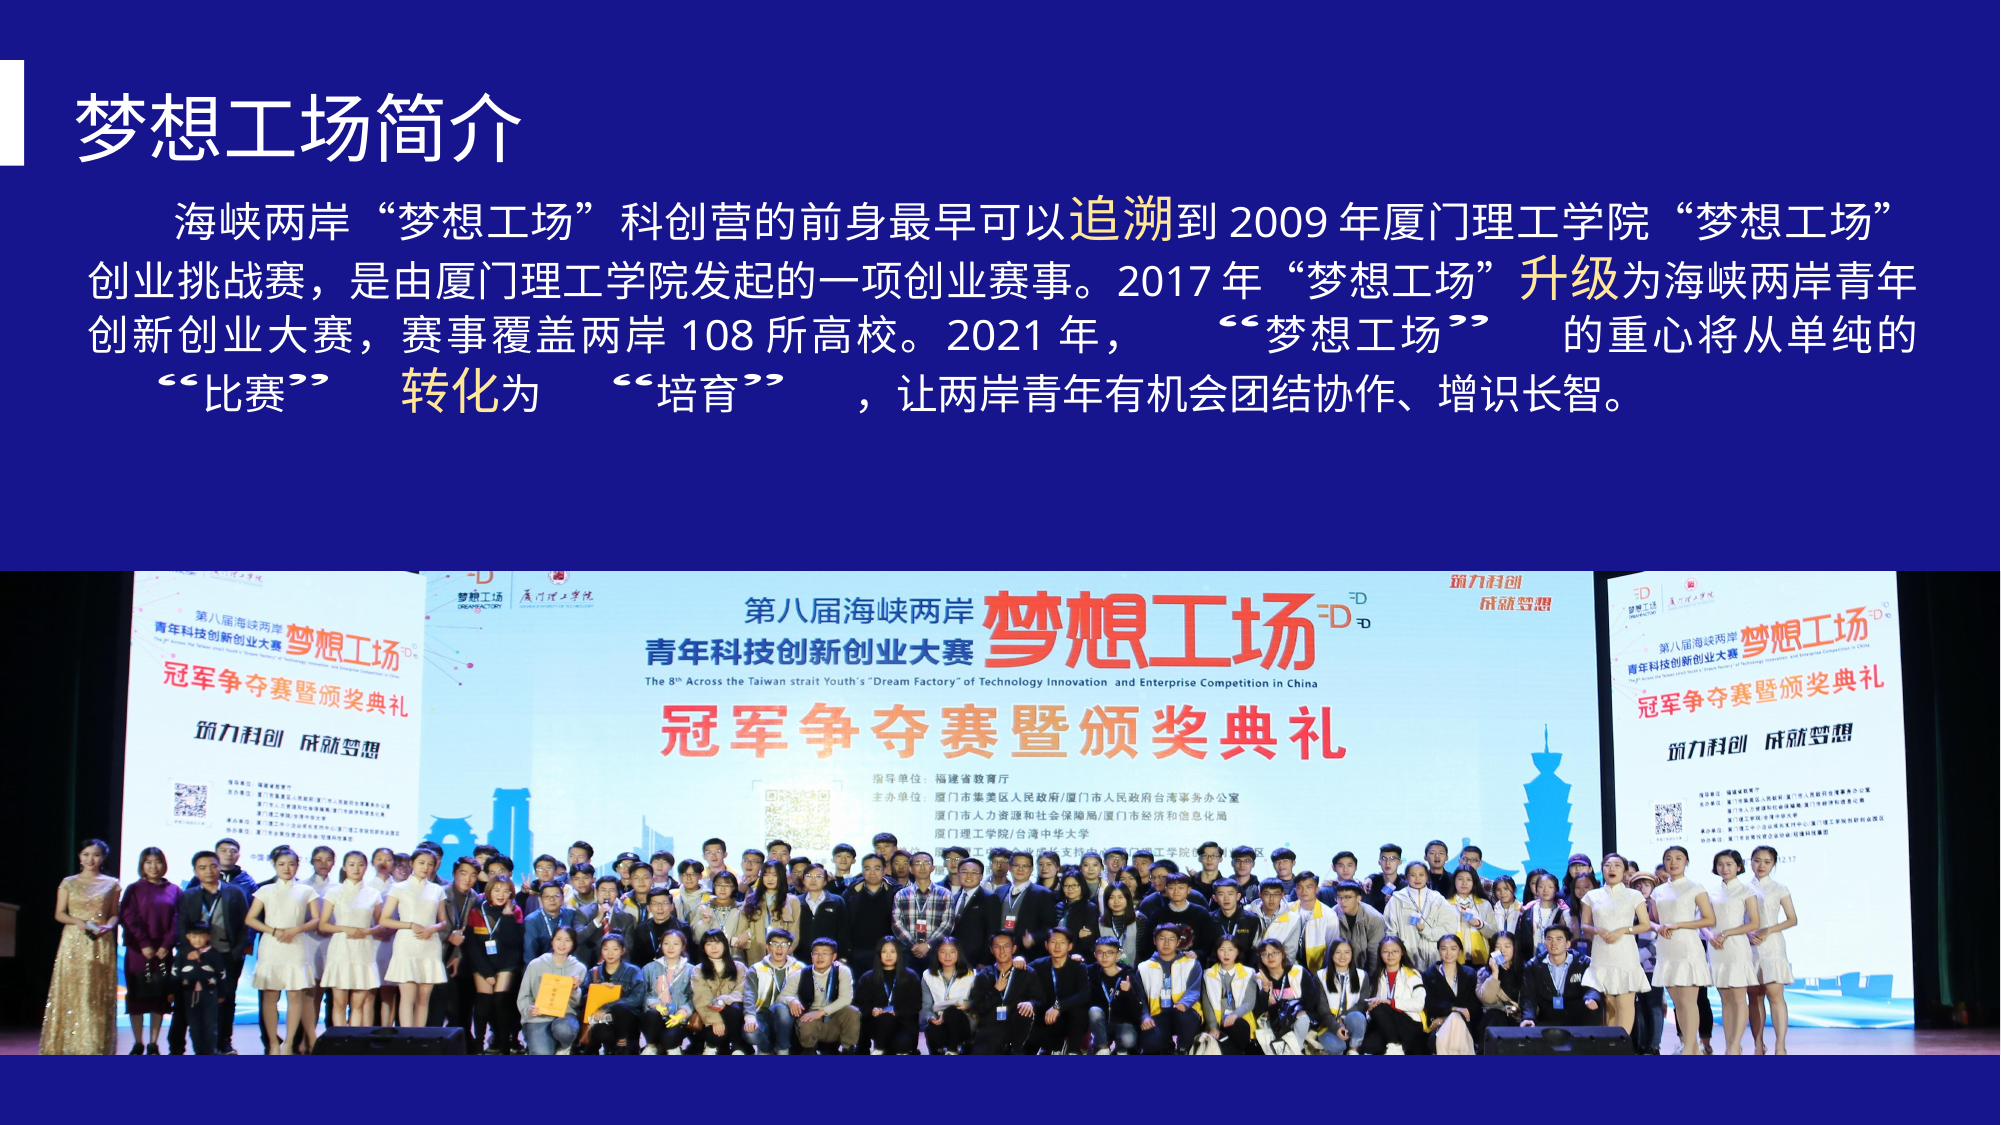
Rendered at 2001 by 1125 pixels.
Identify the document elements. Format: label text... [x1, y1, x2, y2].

subtitle 梦想工场简介 [73, 52, 2000, 183]
picture [0, 571, 2001, 1055]
text 海峡两岸“梦想工场”科创营的前身最早可以追溯到2009年厦门理工学院“梦想工场”创业挑战赛，是由厦门理工学院发起的一项创业赛事。2017年“梦想工场”升级为海峡两岸青年创新创业大赛，赛事覆盖两岸108所高校。2021年，“梦想工场”的重心将从单纯的“比赛”转化为“培育”，让两岸青年有机会团结协作、增识长智。 [88, 188, 1919, 424]
